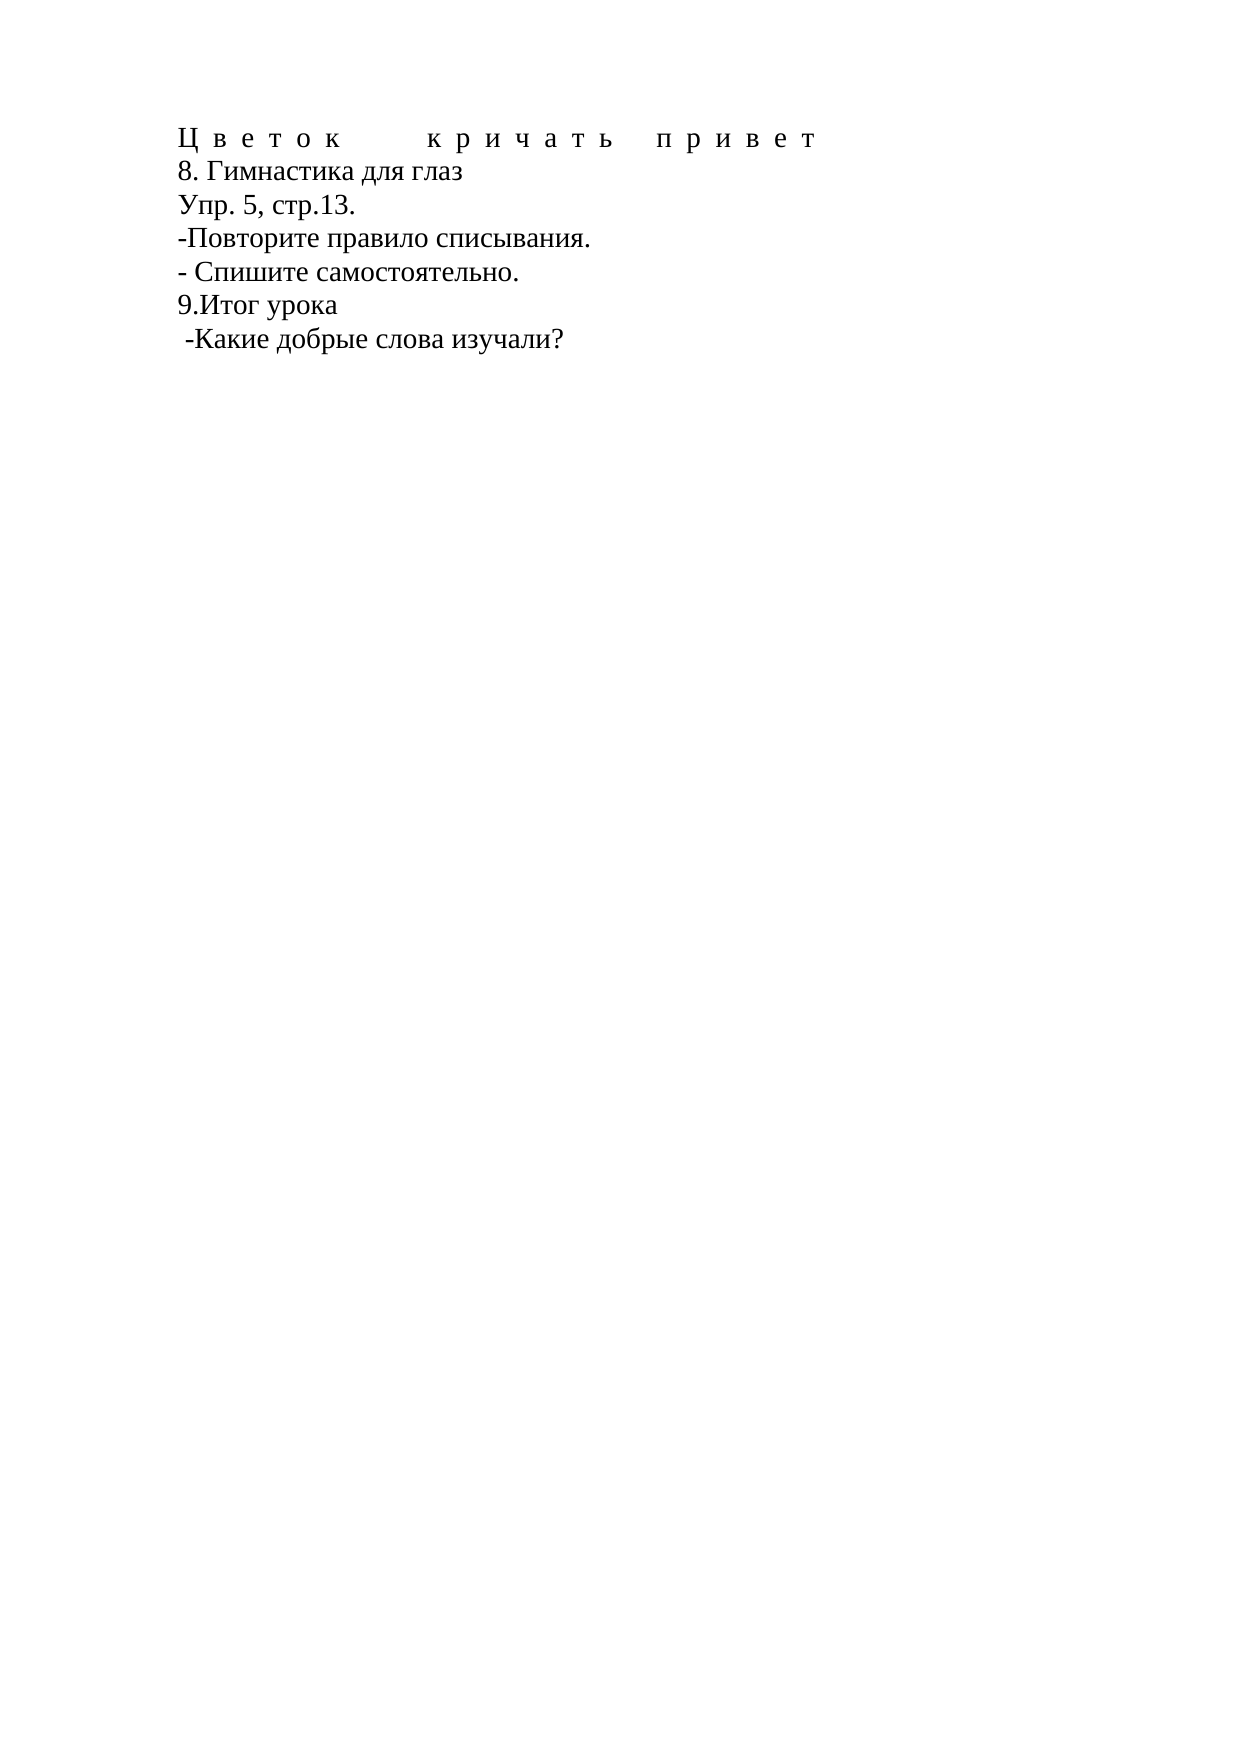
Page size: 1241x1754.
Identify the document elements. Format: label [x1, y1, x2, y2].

table_header [176, 118, 1159, 356]
